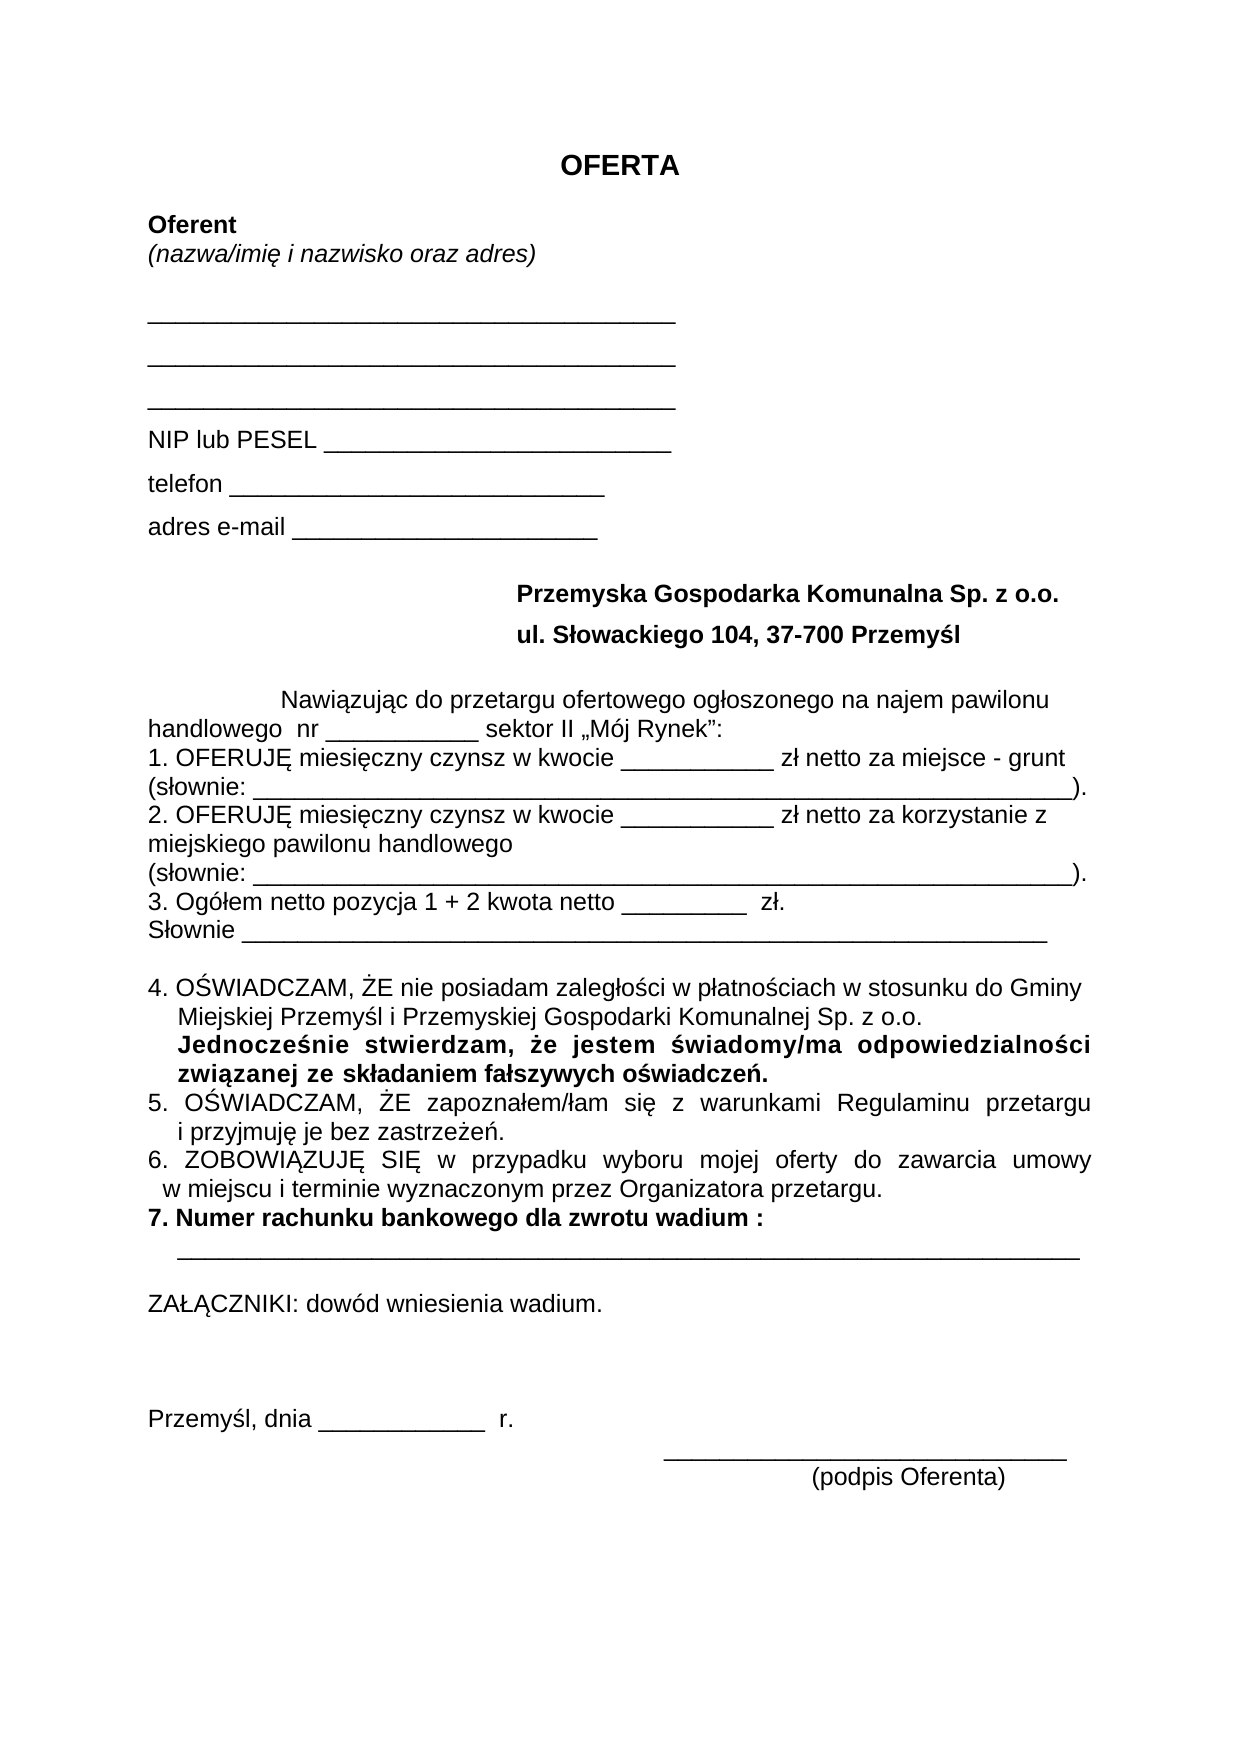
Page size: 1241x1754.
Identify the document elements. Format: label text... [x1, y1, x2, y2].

text ______________________________________ [148, 339, 1093, 368]
text Słownie __________________________________________________________ [148, 916, 1093, 944]
text Jednocześnie stwierdzam, że jestem świadomy/ma odpowiedzialności związanej ze składaniem fałszywych oświadczeń. [177, 1031, 1093, 1088]
text OFERTA [148, 148, 1093, 181]
text (nazwa/imię i nazwisko oraz adres) [148, 239, 1093, 267]
text Nawiązując do przetargu ofertowego ogłoszonego na najem pawilonu handlowego nr ___________ sektor II „Mój Rynek”: [148, 686, 1093, 743]
text 4. OŚWIADCZAM, ŻE nie posiadam zaległości w płatnościach w stosunku do Gminy Miejskiej Przemyśl i Przemyskiej Gospodarki Komunalnej Sp. z o.o. [148, 973, 1093, 1031]
text (słownie: ___________________________________________________________). [148, 858, 1093, 887]
text (słownie: ___________________________________________________________). [148, 772, 1093, 801]
text Oferent [148, 210, 1093, 239]
text _________________________________________________________________ [162, 1232, 1093, 1261]
text 1. OFERUJĘ miesięczny czynsz w kwocie ___________ zł netto za miejsce - grunt [148, 743, 1093, 772]
text (podpis Oferenta) [738, 1462, 1093, 1491]
text 5. OŚWIADCZAM, ŻE zapoznałem/łam się z warunkami Regulaminu przetargu i przyjmuję je bez zastrzeżeń. [148, 1088, 1093, 1146]
text ______________________________________ [148, 382, 1093, 411]
text 7. Numer rachunku bankowego dla zwrotu wadium : [148, 1203, 1093, 1232]
text Przemyska Gospodarka Komunalna Sp. z o.o. [148, 579, 1093, 608]
text ______________________________________ [148, 296, 1093, 325]
text adres e-mail ______________________ [148, 512, 1093, 541]
text ul. Słowackiego 104, 37-700 Przemyśl [148, 620, 1093, 649]
text _____________________________ [590, 1433, 1093, 1462]
text ZAŁĄCZNIKI: dowód wniesienia wadium. [148, 1289, 1093, 1318]
text 3. Ogółem netto pozycja 1 + 2 kwota netto _________ zł. [148, 887, 1093, 916]
text 6. ZOBOWIĄZUJĘ SIĘ w przypadku wyboru mojej oferty do zawarcia umowy w miejscu i terminie wyznaczonym przez Organizatora przetargu. [148, 1146, 1093, 1203]
text NIP lub PESEL _________________________ [148, 426, 1093, 454]
text 2. OFERUJĘ miesięczny czynsz w kwocie ___________ zł netto za korzystanie z miejskiego pawilonu handlowego [148, 801, 1093, 858]
text Przemyśl, dnia ____________ r. [148, 1404, 1093, 1433]
text telefon ___________________________ [148, 469, 1093, 497]
